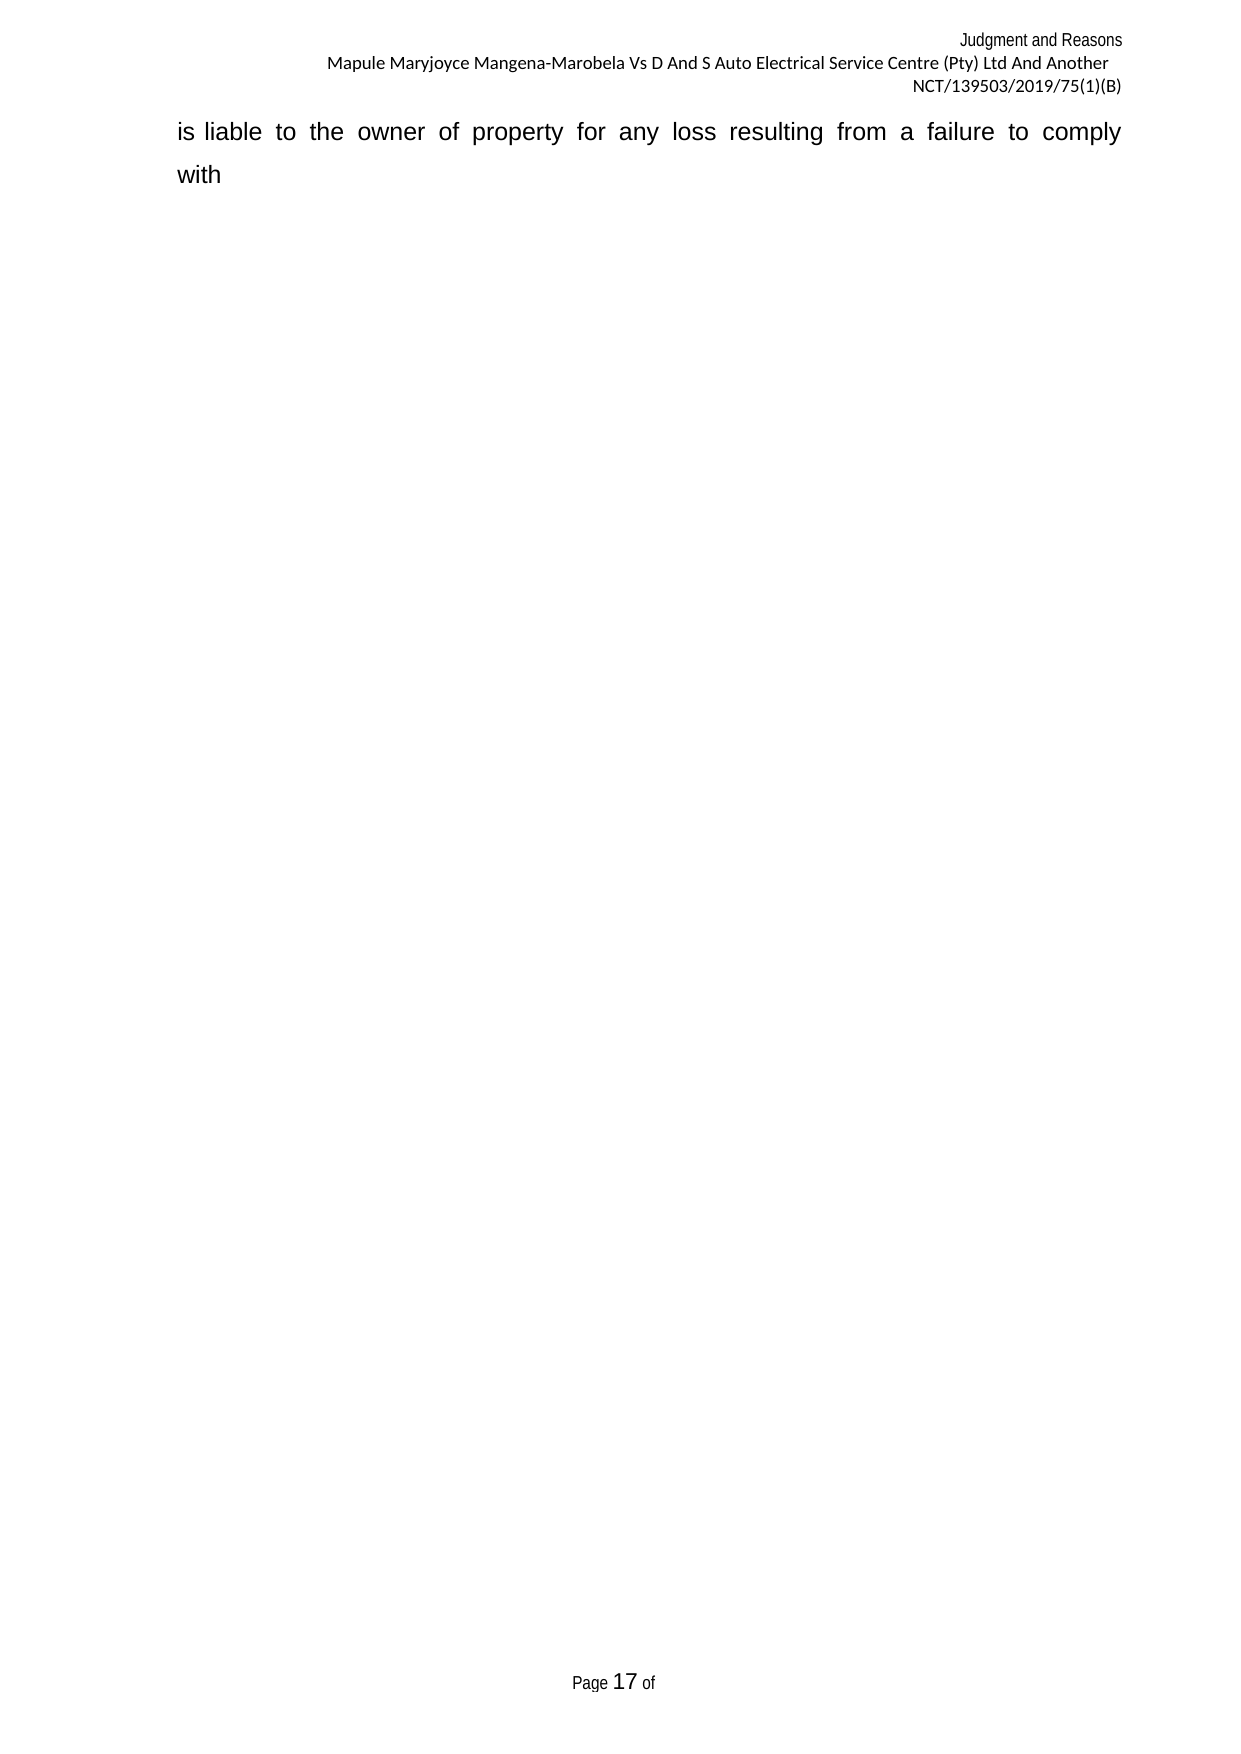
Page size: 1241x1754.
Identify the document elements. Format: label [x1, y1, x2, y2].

text [118, 117, 1122, 188]
